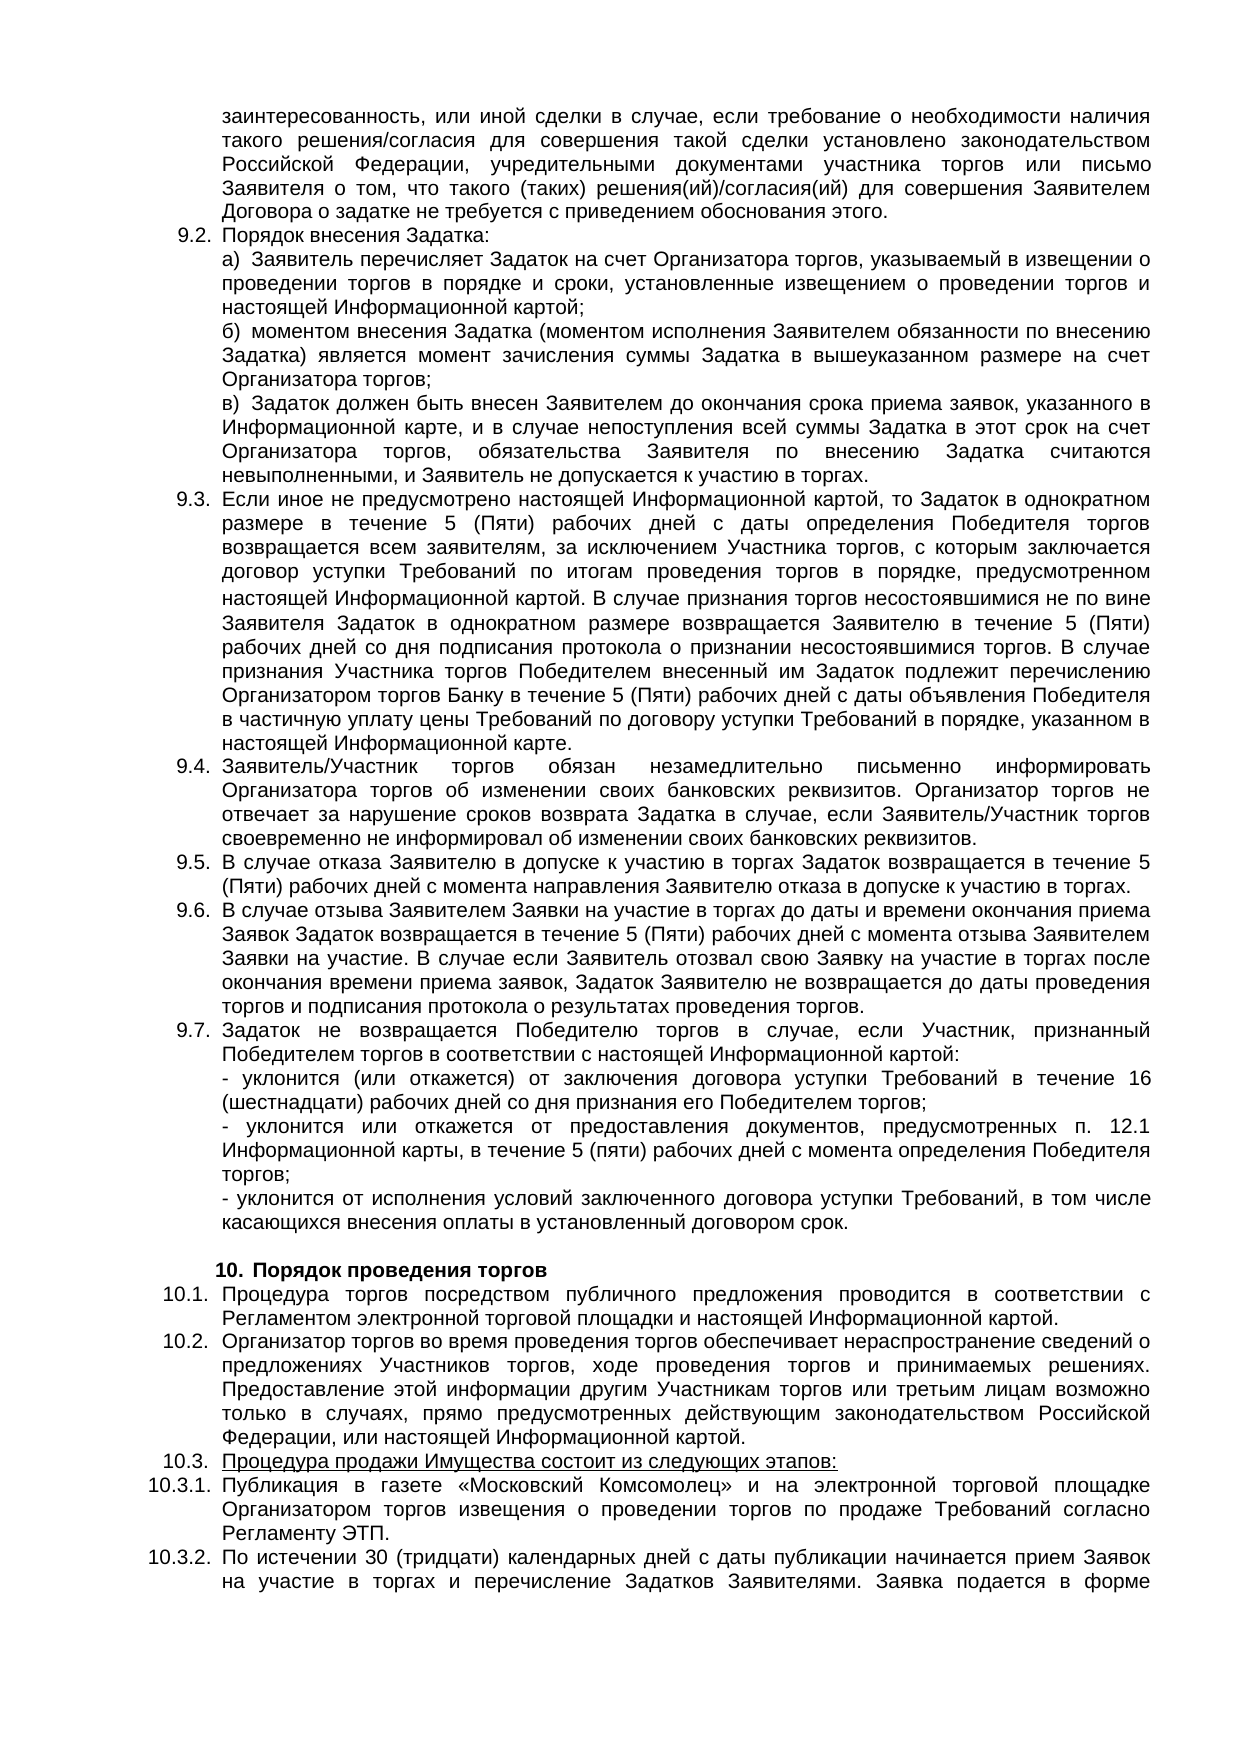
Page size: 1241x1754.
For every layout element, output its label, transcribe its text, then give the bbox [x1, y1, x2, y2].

list Заявитель/Участник торгов обязан незамедлительно письменно информировать Организатора торгов об изменении своих банковских реквизитов. Организатор торгов не отвечает за нарушение сроков возврата Задатка в случае, если Заявитель/Участник торгов своевременно не информировал об изменении своих банковских реквизитов. [176, 754, 1152, 850]
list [148, 1545, 1152, 1593]
list моментом внесения Задатка (моментом исполнения Заявителем обязанности по внесению Задатка) является момент зачисления суммы Задатка в вышеуказанном размере на счет Организатора торгов; [222, 319, 1152, 391]
list Порядок внесения Задатка: [177, 223, 1152, 247]
list Организатор торгов во время проведения торгов обеспечивает нераспространение сведений о предложениях Участников торгов, ходе проведения торгов и принимаемых решениях. Предоставление этой информации другим Участникам торгов или третьим лицам возможно только в случаях, прямо предусмотренных действующим законодательством Российской Федерации, или настоящей Информационной картой. [162, 1329, 1152, 1449]
list Задаток не возвращается Победителю торгов в случае, если Участник, признанный Победителем торгов в соответствии с настоящей Информационной картой: [176, 1018, 1152, 1066]
list Процедура торгов посредством публичного предложения проводится в соответствии с Регламентом электронной торговой площадки и настоящей Информационной картой. [162, 1281, 1152, 1329]
list Заявитель перечисляет Задаток на счет Организатора торгов, указываемый в извещении о проведении торгов в порядке и сроки, установленные извещением о проведении торгов и настоящей Информационной картой; [222, 247, 1152, 319]
text - уклонится (или откажется) от заключения договора уступки Требований в течение 16 (шестнадцати) рабочих дней со дня признания его Победителем торгов; [162, 1066, 1152, 1114]
text - уклонится или откажется от предоставления документов, предусмотренных п. 12.1 Информационной карты, в течение 5 (пяти) рабочих дней с момента определения Победителя торгов; [162, 1114, 1152, 1186]
text - уклонится от исполнения условий заключенного договора уступки Требований, в том числе касающихся внесения оплаты в установленный договором срок. [162, 1186, 1152, 1233]
list В случае отказа Заявителю в допуске к участию в торгах Задаток возвращается в течение 5 (Пяти) рабочих дней с момента направления Заявителю отказа в допуске к участию в торгах. [176, 850, 1152, 898]
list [177, 103, 1152, 223]
list Если иное не предусмотрено настоящей Информационной картой, то Задаток в однократном размере в течение 5 (Пяти) рабочих дней с даты определения Победителя торгов возвращается всем заявителям, за исключением Участника торгов, с которым заключается договор уступки Требований по итогам проведения торгов в порядке, предусмотренном настоящей Информационной картой. В случае признания торгов несостоявшимися не по вине Заявителя Задаток в однократном размере возвращается Заявителю в течение 5 (Пяти) рабочих дней со дня подписания протокола о признании несостоявшимися торгов. В случае признания Участника торгов Победителем внесенный им Задаток подлежит перечислению Организатором торгов Банку в течение 5 (Пяти) рабочих дней с даты объявления Победителя в частичную уплату цены Требований по договору уступки Требований в порядке, указанном в настоящей Информационной карте. [176, 487, 1152, 754]
list Процедура продажи Имущества состоит из следующих этапов: [162, 1449, 1152, 1473]
list Публикация в газете «Московский Комсомолец» и на электронной торговой площадке Организатором торгов извещения о проведении торгов по продаже Требований согласно Регламенту ЭТП. [148, 1473, 1152, 1545]
list В случае отзыва Заявителем Заявки на участие в торгах до даты и времени окончания приема Заявок Задаток возвращается в течение 5 (Пяти) рабочих дней с момента отзыва Заявителем Заявки на участие. В случае если Заявитель отозвал свою Заявку на участие в торгах после окончания времени приема заявок, Задаток Заявителю не возвращается до даты проведения торгов и подписания протокола о результатах проведения торгов. [176, 898, 1152, 1018]
list Порядок проведения торгов [215, 1257, 1152, 1281]
list Задаток должен быть внесен Заявителем до окончания срока приема заявок, указанного в Информационной карте, и в случае непоступления всей суммы Задатка в этот срок на счет Организатора торгов, обязательства Заявителя по внесению Задатка считаются невыполненными, и Заявитель не допускается к участию в торгах. [222, 391, 1152, 487]
